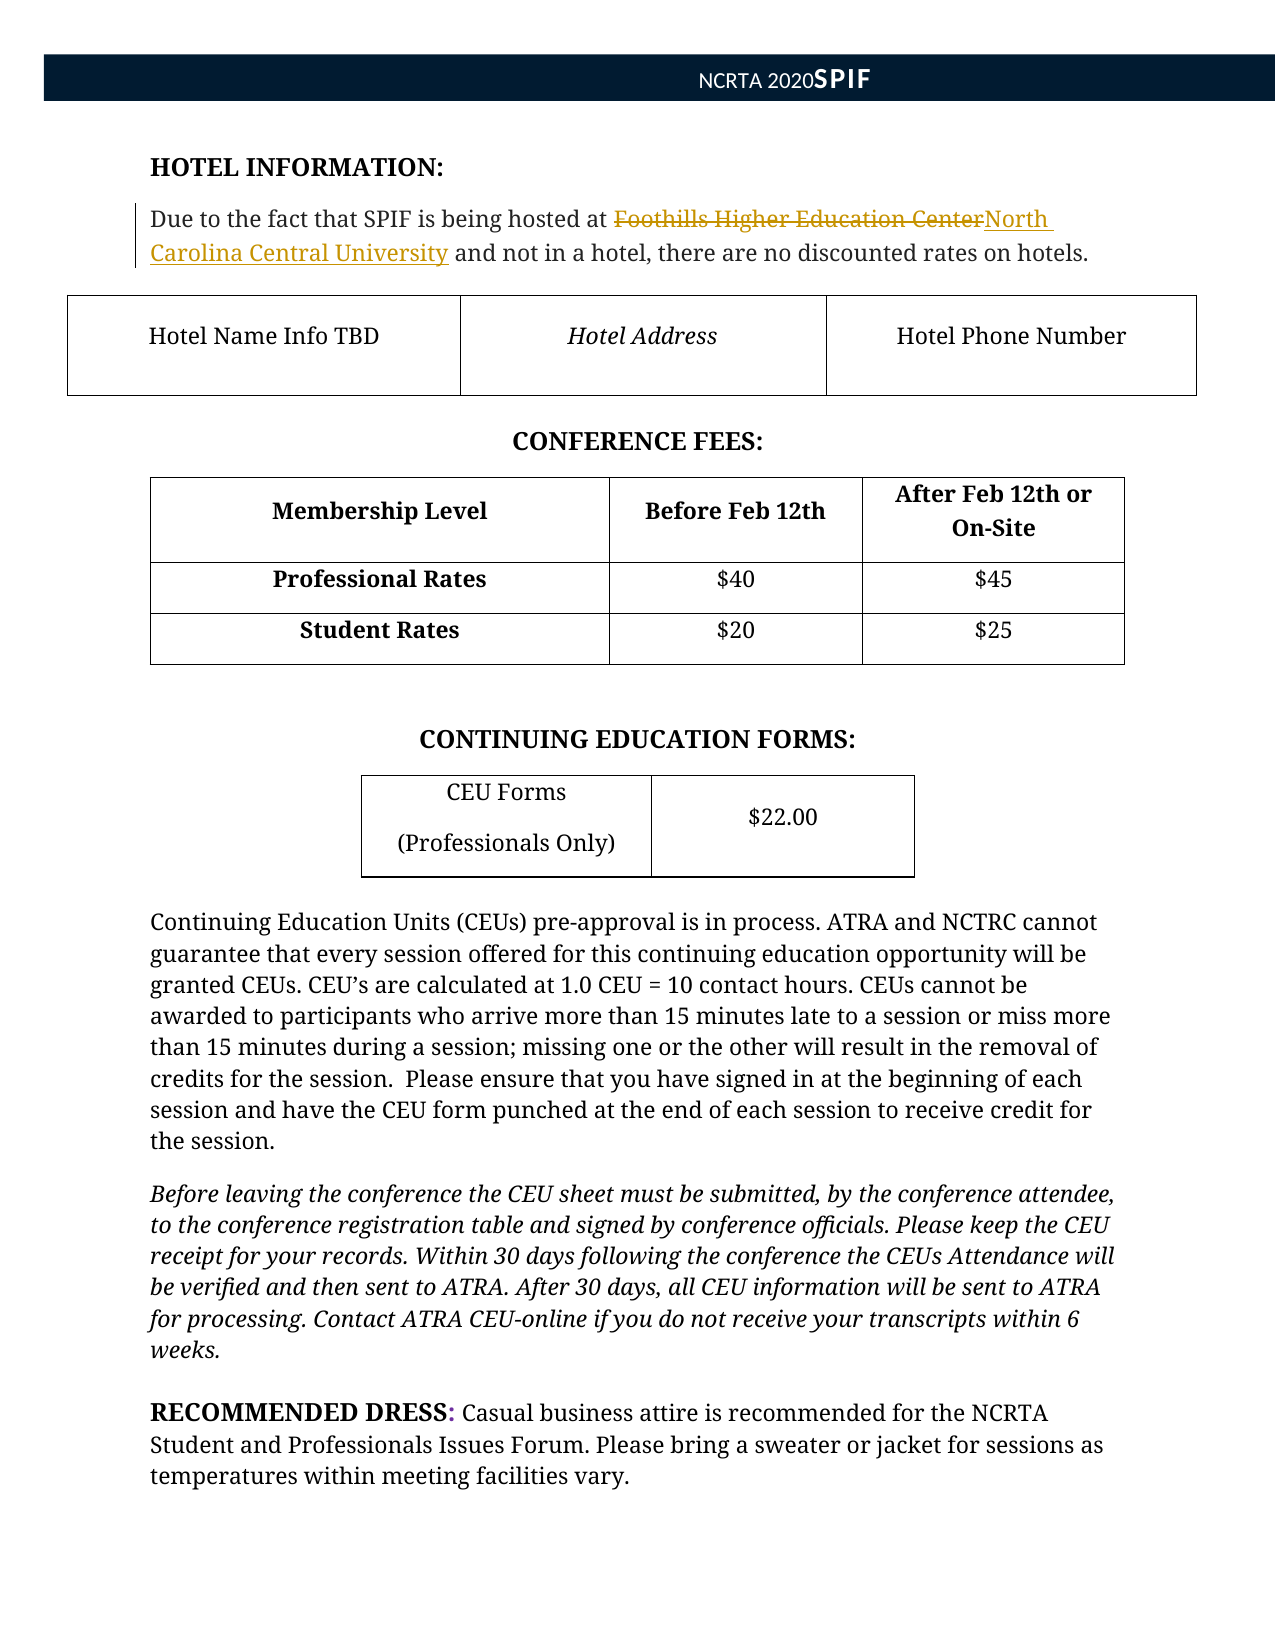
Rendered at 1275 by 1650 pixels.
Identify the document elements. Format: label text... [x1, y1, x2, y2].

text Continuing Education Units (CEUs) pre-approval is in process. ATRA and NCTRC cannot guarantee that every session offered for this continuing education opportunity will be granted CEUs. CEU’s are calculated at 1.0 CEU = 10 contact hours. CEUs cannot be awarded to participants who arrive more than 15 minutes late to a session or miss more than 15 minutes during a session; missing one or the other will result in the removal of credits for the session. Please ensure that you have signed in at the beginning of each session and have the CEU form punched at the end of each session to receive credit for the session. [150, 906, 1125, 1156]
table_cell $40 [610, 563, 862, 613]
table_header Hotel Name Info TBD [68, 296, 460, 395]
text Before leaving the conference the CEU sheet must be submitted, by the conference attendee, to the conference registration table and signed by conference officials. Please keep the CEU receipt for your records. Within 30 days following the conference the CEUs Attendance will be verified and then sent to ATRA. After 30 days, all CEU information will be sent to ATRA for processing. Contact ATRA CEU-online if you do not receive your transcripts within 6 weeks. [150, 1178, 1125, 1365]
table_header $22.00 [652, 776, 914, 876]
table_header Hotel Address [461, 296, 826, 395]
table_header CEU Forms (Professionals Only) [362, 776, 651, 876]
text Due to the fact that SPIF is being hosted at and not in a hotel, there are no discounted rates on hotels. [150, 203, 1125, 268]
table_cell Professional Rates [151, 563, 609, 613]
table_cell $25 [863, 614, 1124, 664]
table_header Membership Level [151, 478, 609, 562]
table_header Hotel Phone Number [827, 296, 1196, 395]
table_cell Student Rates [151, 614, 609, 664]
table_header After Feb 12th or On-Site [863, 478, 1124, 562]
text CONFERENCE FEES: [150, 396, 1125, 458]
table_cell $20 [610, 614, 862, 664]
text CONTINUING EDUCATION FORMS: [150, 722, 1125, 756]
table_header Before Feb 12th [610, 478, 862, 562]
text HOTEL INFORMATION: [150, 150, 1125, 184]
table_cell $45 [863, 563, 1124, 613]
text RECOMMENDED DRESS: Casual business attire is recommended for the NCRTA Student and Professionals Issues Forum. Please bring a sweater or jacket for sessions as temperatures within meeting facilities vary. [150, 1395, 1125, 1491]
